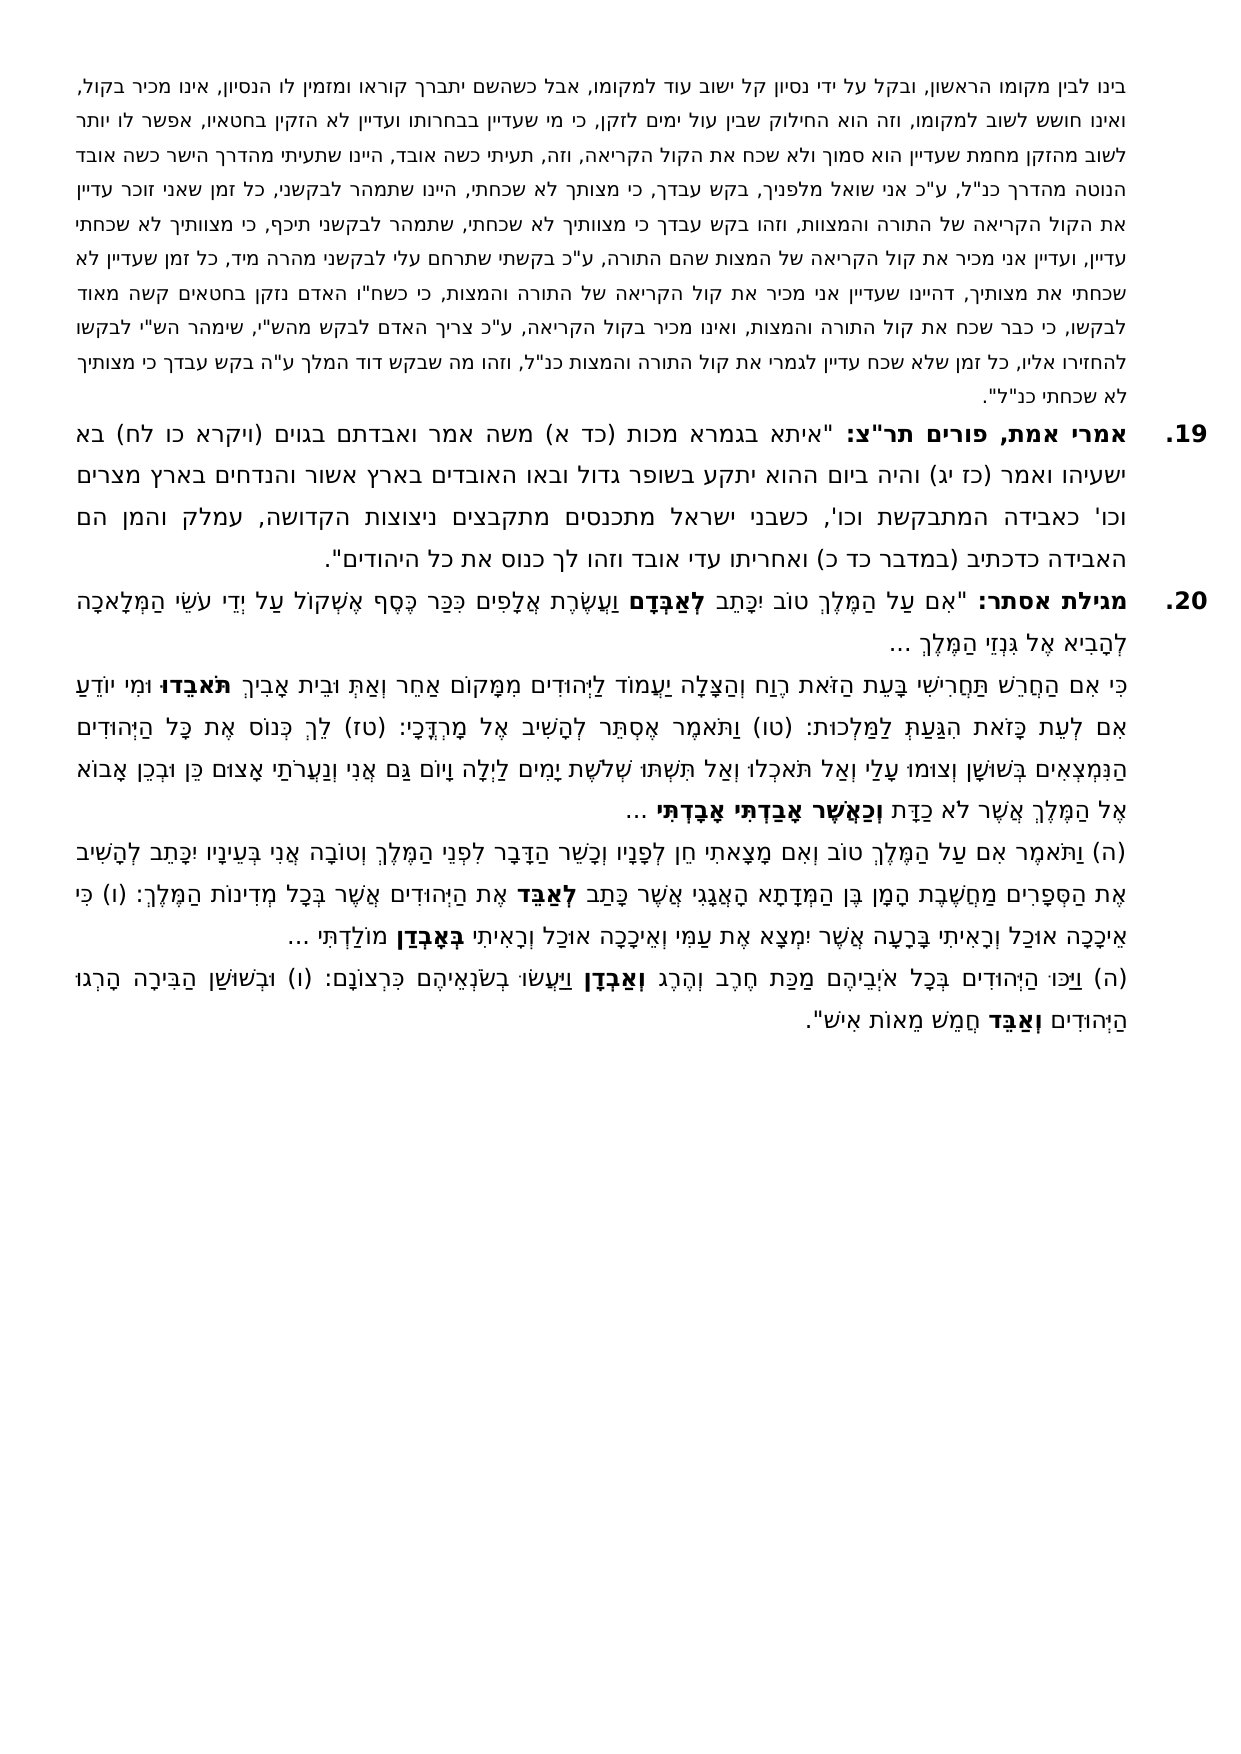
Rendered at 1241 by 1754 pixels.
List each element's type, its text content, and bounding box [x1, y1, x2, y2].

list כִּי אִם הַחֲרֵשׁ תַּחֲרִישִׁי בָּעֵת הַזֹּאת רֶוַח וְהַצָּלָה יַעֲמוֹד לַיְּהוּדִים מִמָּקוֹם אַחֵר וְאַתְּ וּבֵית אָבִיךְ תֹּאבֵדוּ וּמִי יוֹדֵעַ אִם לְעֵת כָּזֹאת הִגַּעַתְּ לַמַּלְכוּת: (טו) וַתֹּאמֶר אֶסְתֵּר לְהָשִׁיב אֶל מָרְדֳּכָי: (טז) לֵךְ כְּנוֹס אֶת כָּל הַיְּהוּדִים הַנִּמְצְאִים בְּשׁוּשָׁן וְצוּמוּ עָלַי וְאַל תֹּאכְלוּ וְאַל תִּשְׁתּוּ שְׁלֹשֶׁת יָמִים לַיְלָה וָיוֹם גַּם אֲנִי וְנַעֲרֹתַי אָצוּם כֵּן וּבְכֵן אָבוֹא אֶל הַמֶּלֶךְ אֲשֶׁר לֹא כַדָּת וְכַאֲשֶׁר אָבַדְתִּי אָבָדְתִּי ... [75, 671, 1128, 824]
list (ה) וַתֹּאמֶר אִם עַל הַמֶּלֶךְ טוֹב וְאִם מָצָאתִי חֵן לְפָנָיו וְכָשֵׁר הַדָּבָר לִפְנֵי הַמֶּלֶךְ וְטוֹבָה אֲנִי בְּעֵינָיו יִכָּתֵב לְהָשִׁיב אֶת הַסְּפָרִים מַחֲשֶׁבֶת הָמָן בֶּן הַמְּדָתָא הָאֲגָגִי אֲשֶׁר כָּתַב לְאַבֵּד אֶת הַיְּהוּדִים אֲשֶׁר בְּכָל מְדִינוֹת הַמֶּלֶךְ: (ו) כִּי אֵיכָכָה אוּכַל וְרָאִיתִי בָּרָעָה אֲשֶׁר יִמְצָא אֶת עַמִּי וְאֵיכָכָה אוּכַל וְרָאִיתִי בְּאָבְדַן מוֹלַדְתִּי ... [75, 838, 1128, 950]
list מגילת אסתר: "אִם עַל הַמֶּלֶךְ טוֹב יִכָּתֵב לְאַבְּדָם וַעֲשֶׂרֶת אֲלָפִים כִּכַּר כֶּסֶף אֶשְׁקוֹל עַל יְדֵי עֹשֵׂי הַמְּלָאכָה לְהָבִיא אֶל גִּנְזֵי הַמֶּלֶךְ ... [75, 587, 1165, 657]
list (ה) וַיַּכּוּ הַיְּהוּדִים בְּכָל אֹיְבֵיהֶם מַכַּת חֶרֶב וְהֶרֶג וְאַבְדָן וַיַּעֲשׂוּ בְשֹׂנְאֵיהֶם כִּרְצוֹנָם: (ו) וּבְשׁוּשַׁן הַבִּירָה הָרְגוּ הַיְּהוּדִים וְאַבֵּד חֲמֵשׁ מֵאוֹת אִישׁ". [75, 964, 1128, 1034]
list אמרי אמת, פורים תר"צ: "איתא בגמרא מכות (כד א) משה אמר ואבדתם בגוים (ויקרא כו לח) בא ישעיהו ואמר (כז יג) והיה ביום ההוא יתקע בשופר גדול ובאו האובדים בארץ אשור והנדחים בארץ מצרים וכו' כאבידה המתבקשת וכו', כשבני ישראל מתכנסים מתקבצים ניצוצות הקדושה, עמלק והמן הם האבידה כדכתיב (במדבר כד כ) ואחריתו עדי אובד וזהו לך כנוס את כל היהודים". [75, 420, 1165, 573]
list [75, 75, 1128, 408]
